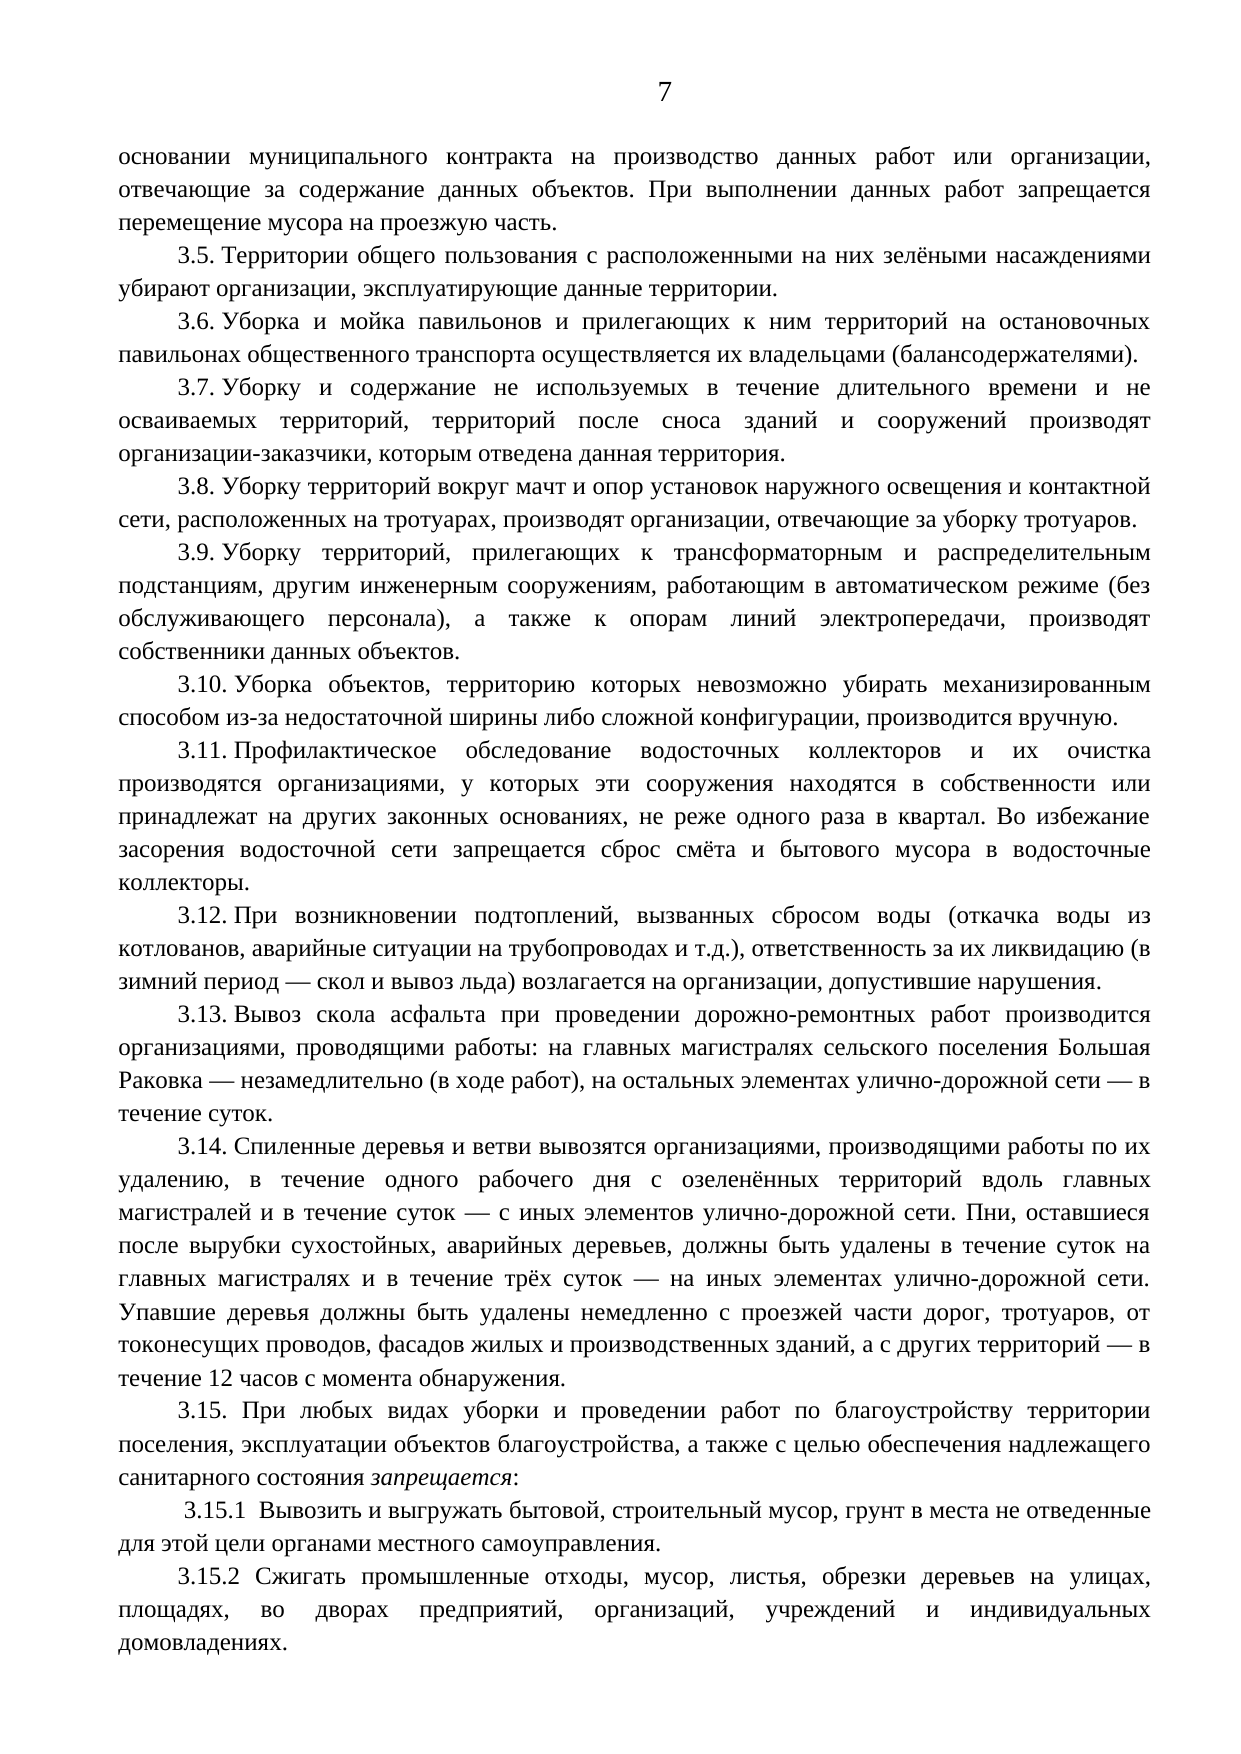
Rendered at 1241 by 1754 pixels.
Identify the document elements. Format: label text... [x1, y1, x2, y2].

text 3.13. Вывоз скола асфальта при проведении дорожно-ремонтных работ производится организациями, проводящими работы: на главных магистралях сельского поселения Большая Раковка — незамедлительно (в ходе работ), на остальных элементах улично-дорожной сети — в течение суток. [118, 999, 1152, 1127]
text 3.12. При возникновении подтоплений, вызванных сбросом воды (откачка воды из котлованов, аварийные ситуации на трубопроводах и т.д.), ответственность за их ликвидацию (в зимний период — скол и вывоз льда) возлагается на организации, допустившие нарушения. [118, 900, 1152, 995]
text 3.14. Спиленные деревья и ветви вывозятся организациями, производящими работы по их удалению, в течение одного рабочего дня с озеленённых территорий вдоль главных магистралей и в течение суток — с иных элементов улично-дорожной сети. Пни, оставшиеся после вырубки сухостойных, аварийных деревьев, должны быть удалены в течение суток на главных магистралях и в течение трёх суток — на иных элементах улично-дорожной сети. Упавшие деревья должны быть удалены немедленно с проезжей части дорог, тротуаров, от токонесущих проводов, фасадов жилых и производственных зданий, а с других территорий — в течение 12 часов с момента обнаружения. [118, 1131, 1152, 1391]
text 3.10. Уборка объектов, территорию которых невозможно убирать механизированным способом из-за недостаточной ширины либо сложной конфигурации, производится вручную. [118, 669, 1152, 731]
text 3.7. Уборку и содержание не используемых в течение длительного времени и не осваиваемых территорий, территорий после сноса зданий и сооружений производят организации-заказчики, которым отведена данная территория. [118, 372, 1152, 467]
text 3.8. Уборку территорий вокруг мачт и опор установок наружного освещения и контактной сети, расположенных на тротуарах, производят организации, отвечающие за уборку тротуаров. [118, 471, 1152, 533]
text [118, 141, 1152, 236]
text 3.6. Уборка и мойка павильонов и прилегающих к ним территорий на остановочных павильонах общественного транспорта осуществляется их владельцами (балансодержателями). [118, 306, 1152, 368]
text 3.11. Профилактическое обследование водосточных коллекторов и их очистка производятся организациями, у которых эти сооружения находятся в собственности или принадлежат на других законных основаниях, не реже одного раза в квартал. Во избежание засорения водосточной сети запрещается сброс смёта и бытового мусора в водосточные коллекторы. [118, 735, 1152, 896]
text 3.9. Уборку территорий, прилегающих к трансформаторным и распределительным подстанциям, другим инженерным сооружениям, работающим в автоматическом режиме (без обслуживающего персонала), а также к опорам линий электропередачи, производят собственники данных объектов. [118, 537, 1152, 665]
text 3.15. При любых видах уборки и проведении работ по благоустройству территории поселения, эксплуатации объектов благоустройства, а также с целью обеспечения надлежащего санитарного состояния запрещается: [118, 1396, 1152, 1490]
text 3.15.1 Вывозить и выгружать бытовой, строительный мусор, грунт в места не отведенные для этой цели органами местного самоуправления. [118, 1495, 1152, 1556]
text 3.5. Территории общего пользования с расположенными на них зелёными насаждениями убирают организации, эксплуатирующие данные территории. [118, 240, 1152, 302]
text 3.15.2 Сжигать промышленные отходы, мусор, листья, обрезки деревьев на улицах, площадях, во дворах предприятий, организаций, учреждений и индивидуальных домовладениях. [118, 1561, 1152, 1656]
